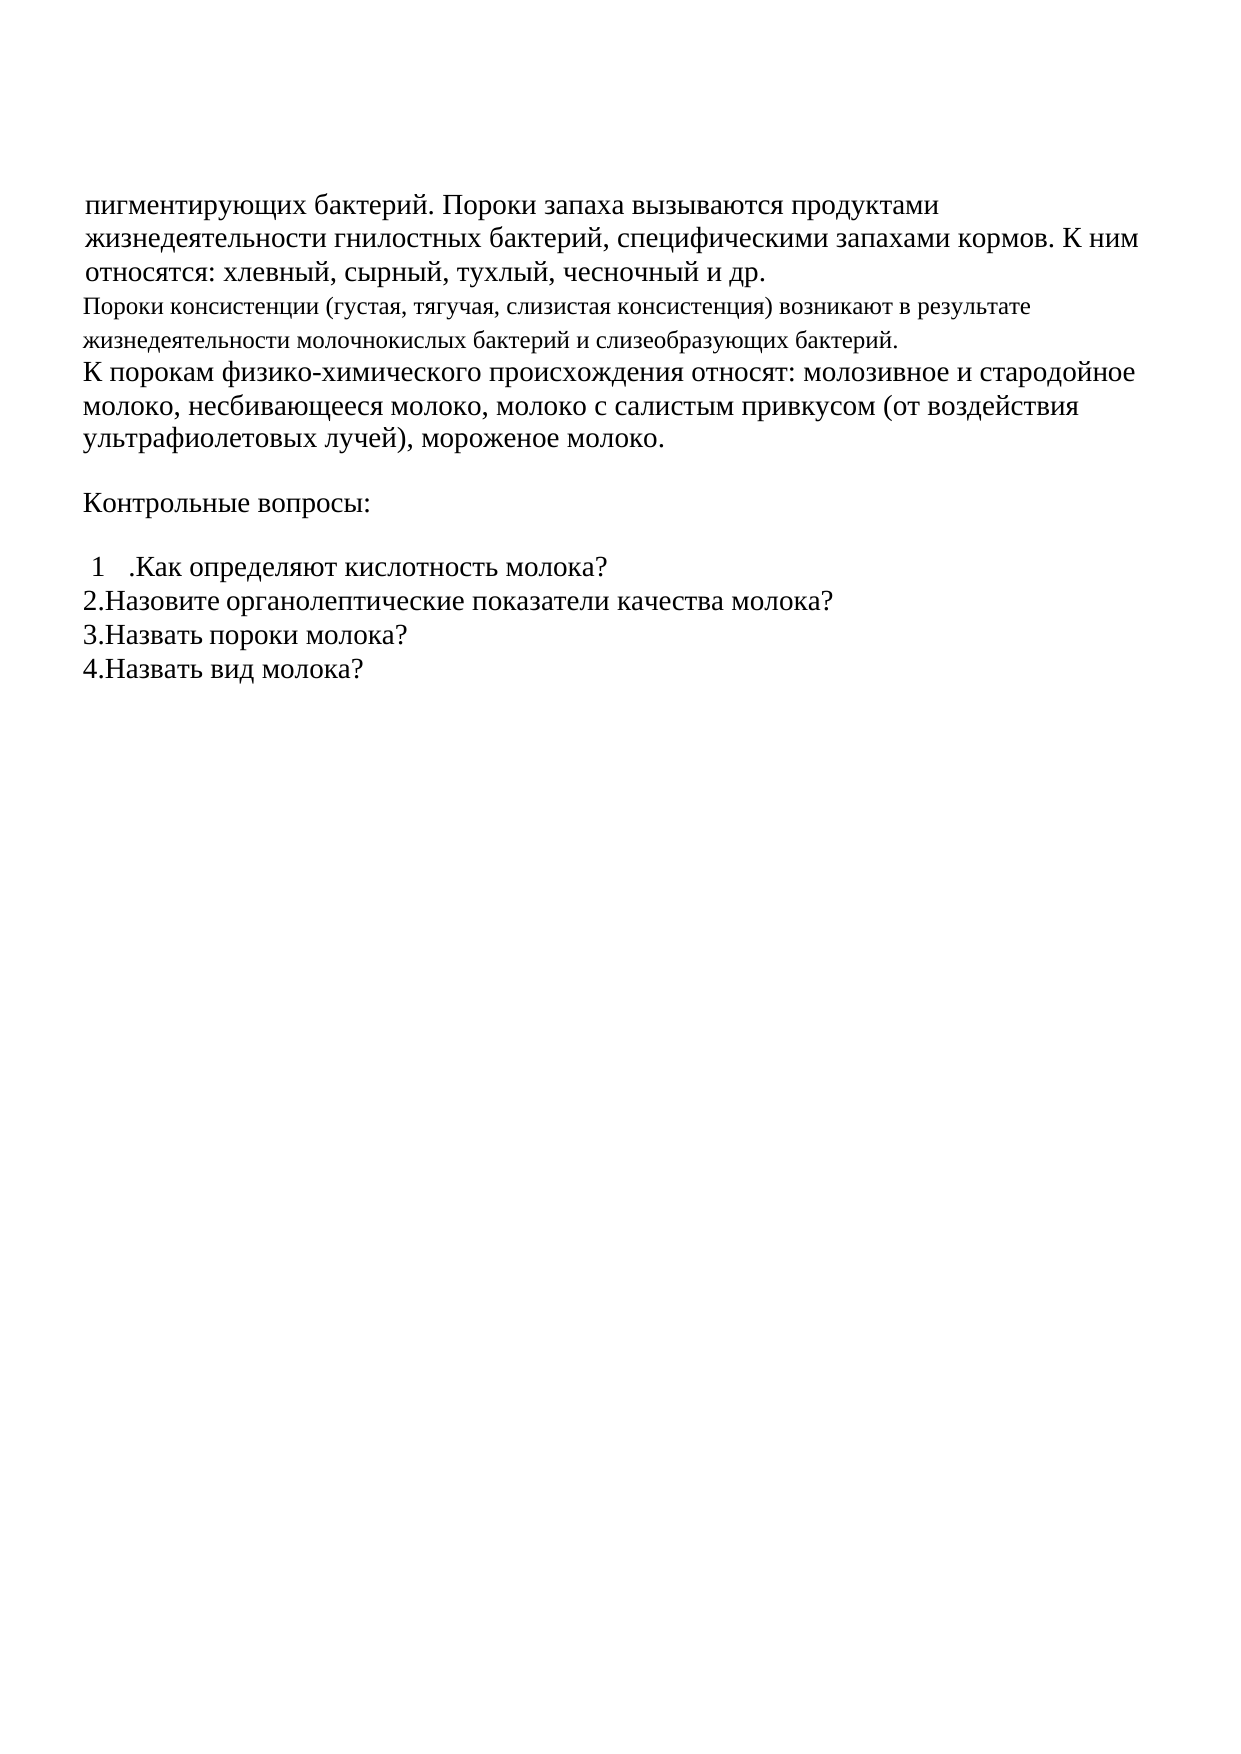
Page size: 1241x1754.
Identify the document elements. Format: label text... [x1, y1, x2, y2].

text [85, 187, 1162, 288]
text К порокам физико-химического происхождения относят: молозивное и стародойное молоко, несбивающееся молоко, молоко с салистым привкусом (от воздействия ультрафиолетовых лучей), мороженое молоко. [83, 356, 1168, 454]
text 3.Назвать пороки молока? [83, 617, 1172, 651]
text Контрольные вопросы: [83, 485, 1168, 519]
list .Как определяют кислотность молока? [91, 550, 1168, 583]
text 4.Назвать вид молока? [83, 651, 1172, 685]
text Пороки консистенции (густая, тягучая, слизистая консистенция) возникают в результате жизнедеятельности молочнокислых бактерий и слизеобразующих бактерий. [83, 288, 1168, 355]
text 2.Назовите органолептические показатели качества молока? [83, 583, 1172, 617]
